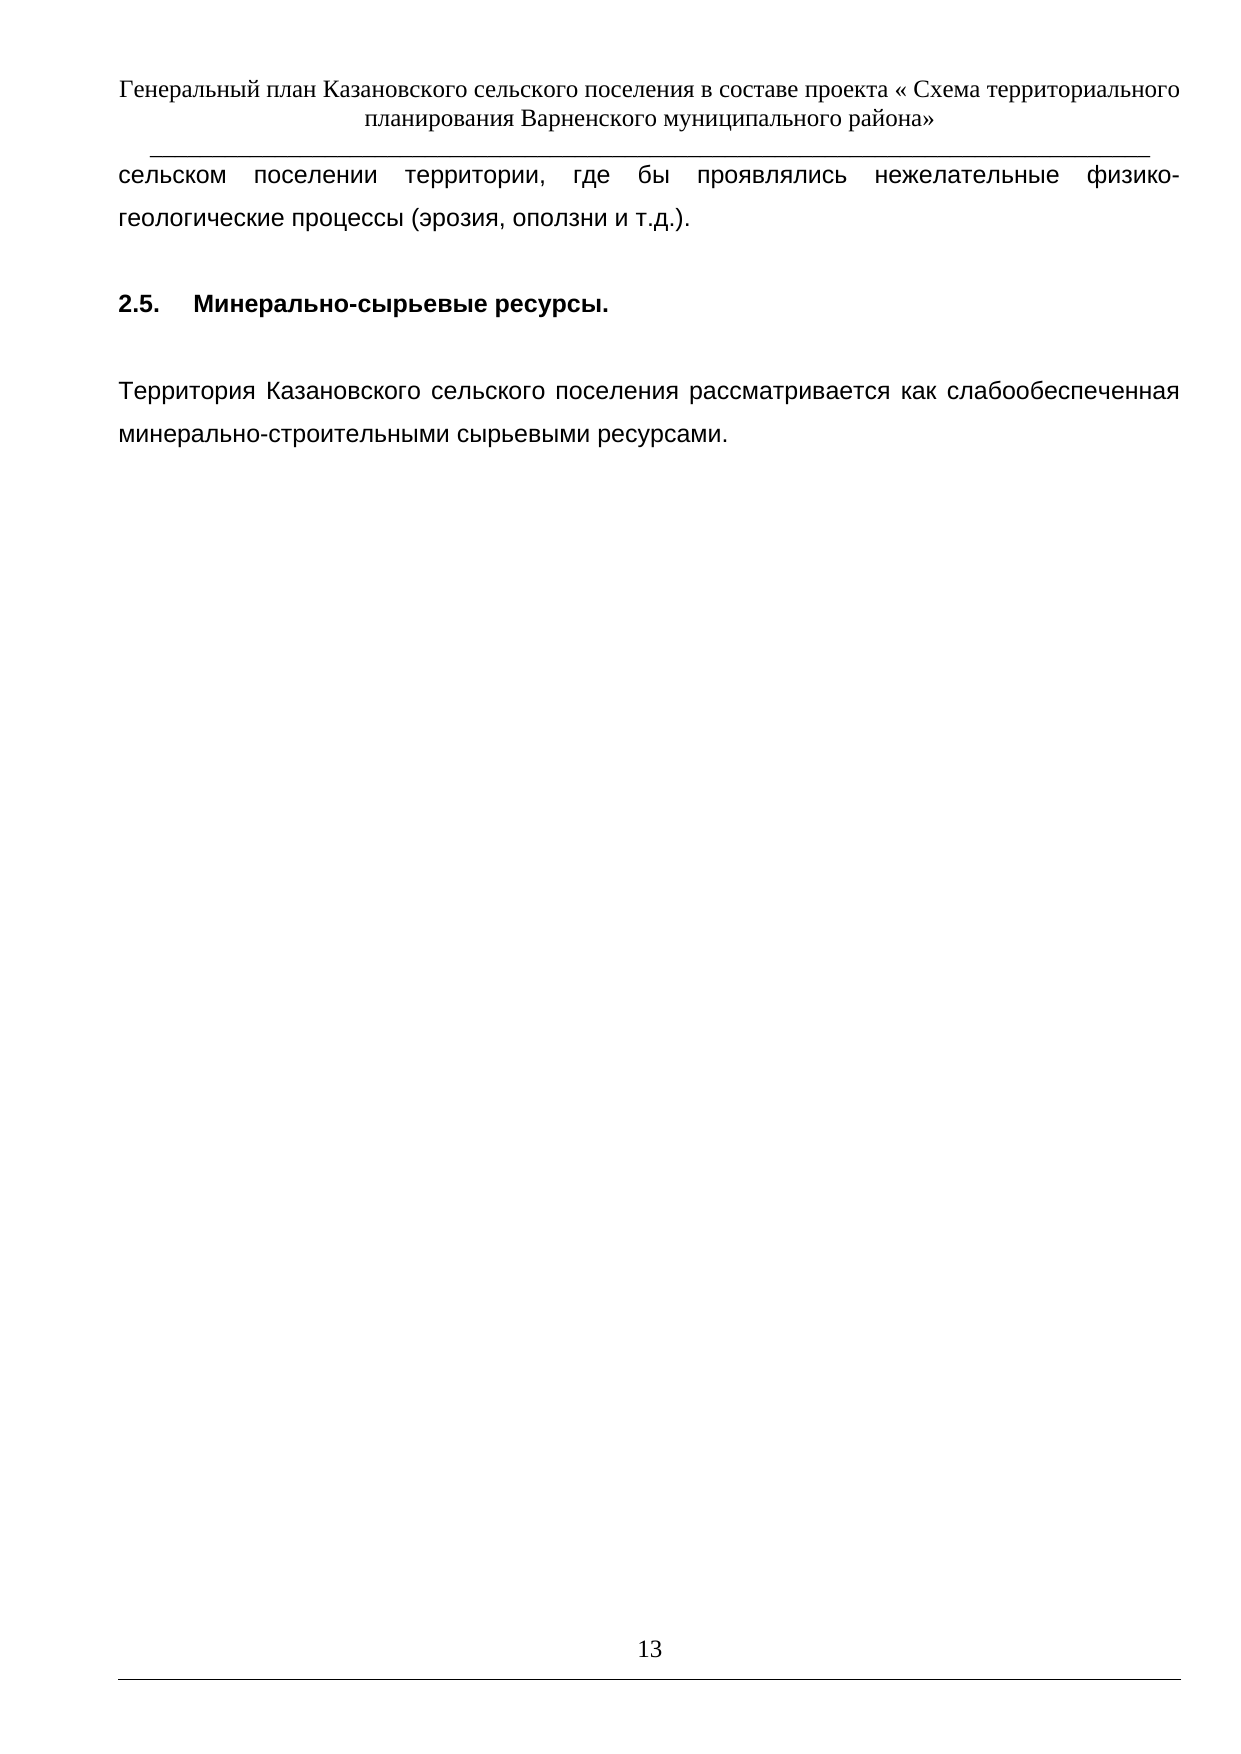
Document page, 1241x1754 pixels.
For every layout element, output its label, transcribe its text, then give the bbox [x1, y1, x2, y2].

text Территория Казановского сельского поселения рассматривается как слабообеспеченная минерально-строительными сырьевыми ресурсами. [118, 376, 1181, 448]
list Минерально-сырьевые ресурсы. [118, 289, 1181, 318]
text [118, 160, 1181, 232]
